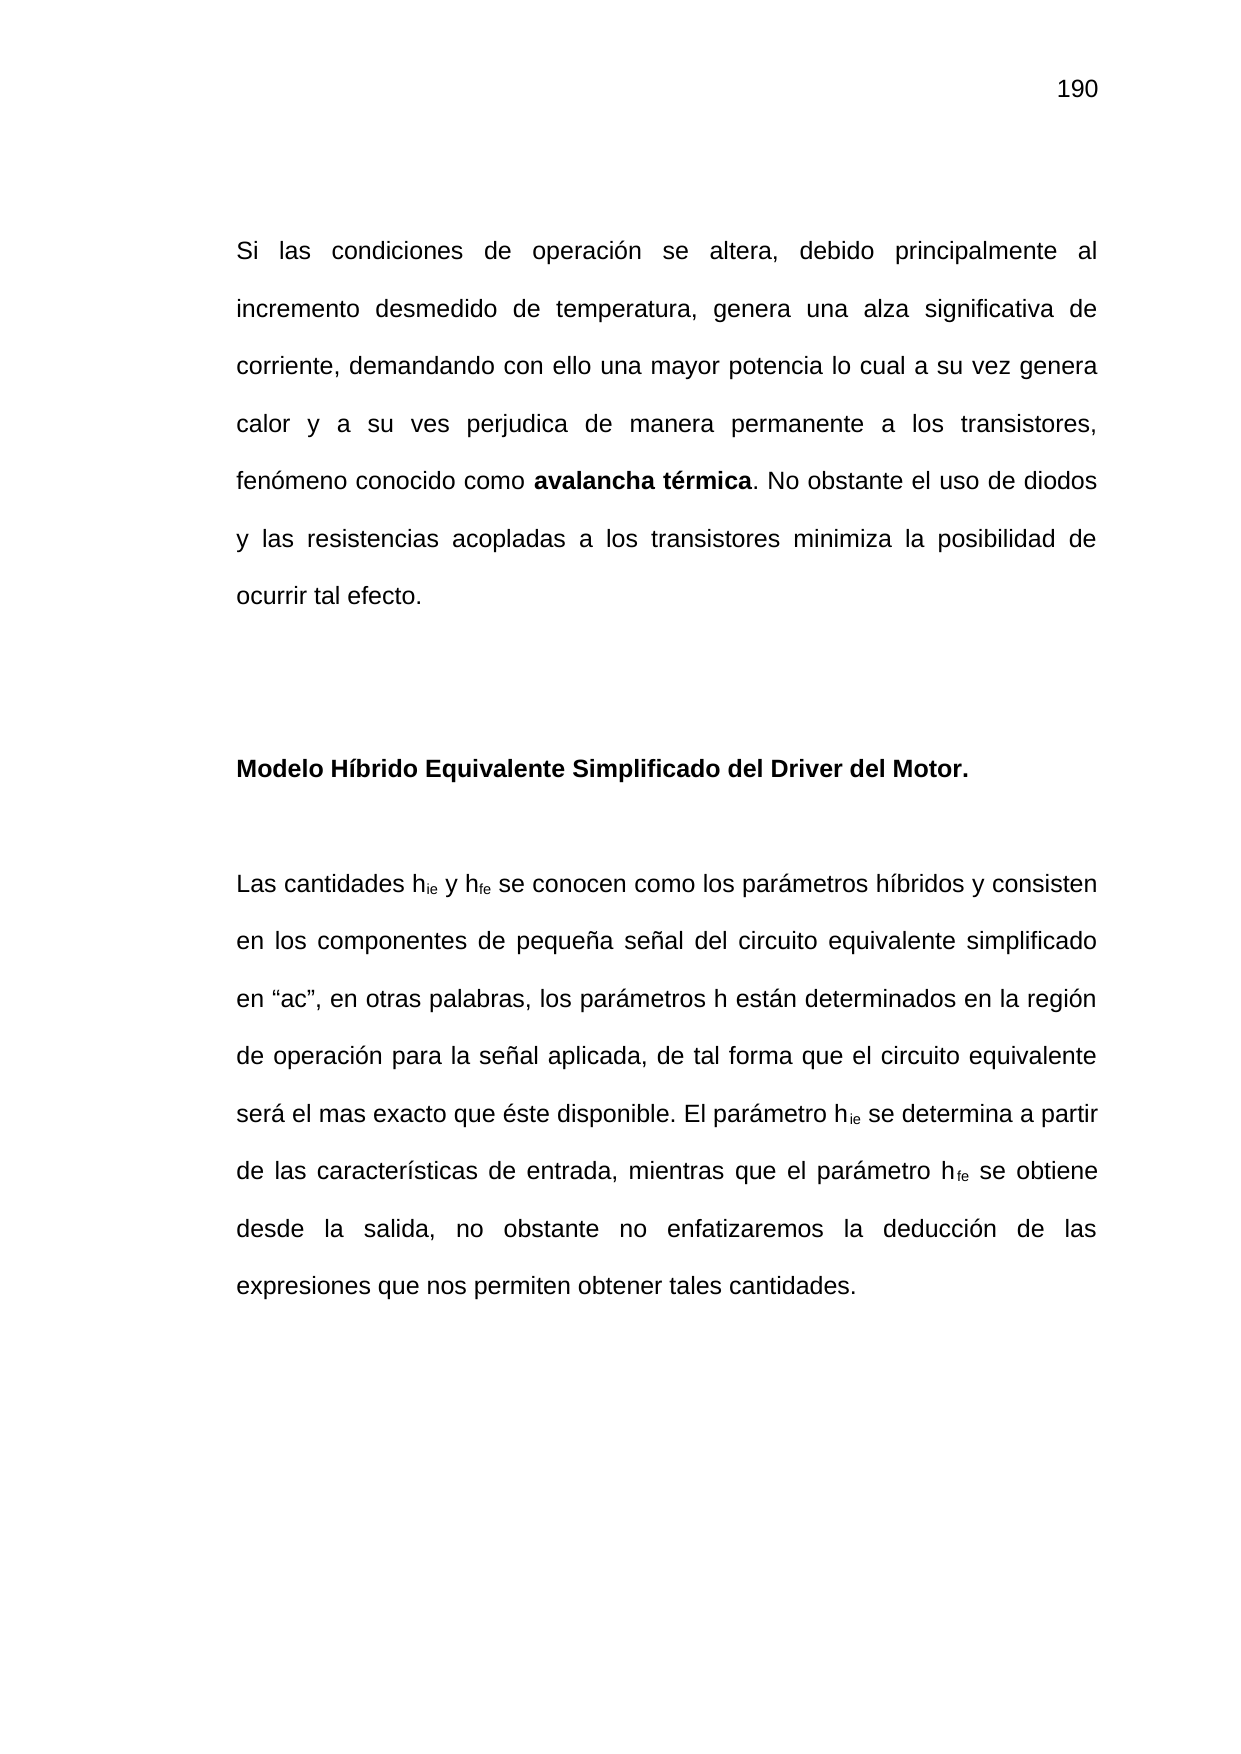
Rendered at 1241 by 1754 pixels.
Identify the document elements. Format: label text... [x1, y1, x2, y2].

text Si las condiciones de operación se altera, debido principalmente al incremento desmedido de temperatura, genera una alza significativa de corriente, demandando con ello una mayor potencia lo cual a su vez genera calor y a su ves perjudica de manera permanente a los transistores, fenómeno conocido como avalancha térmica. No obstante el uso de diodos y las resistencias acopladas a los transistores minimiza la posibilidad de ocurrir tal efecto. [236, 236, 1098, 610]
text Modelo Híbrido Equivalente Simplificado del Driver del Motor. [236, 754, 1098, 782]
text Las cantidades hie y hfe se conocen como los parámetros híbridos y consisten en los componentes de pequeña señal del circuito equivalente simplificado en “ac”, en otras palabras, los parámetros h están determinados en la región de operación para la señal aplicada, de tal forma que el circuito equivalente será el mas exacto que éste disponible. El parámetro hie se determina a partir de las características de entrada, mientras que el parámetro hfe se obtiene desde la salida, no obstante no enfatizaremos la deducción de las expresiones que nos permiten obtener tales cantidades. [236, 869, 1098, 1300]
